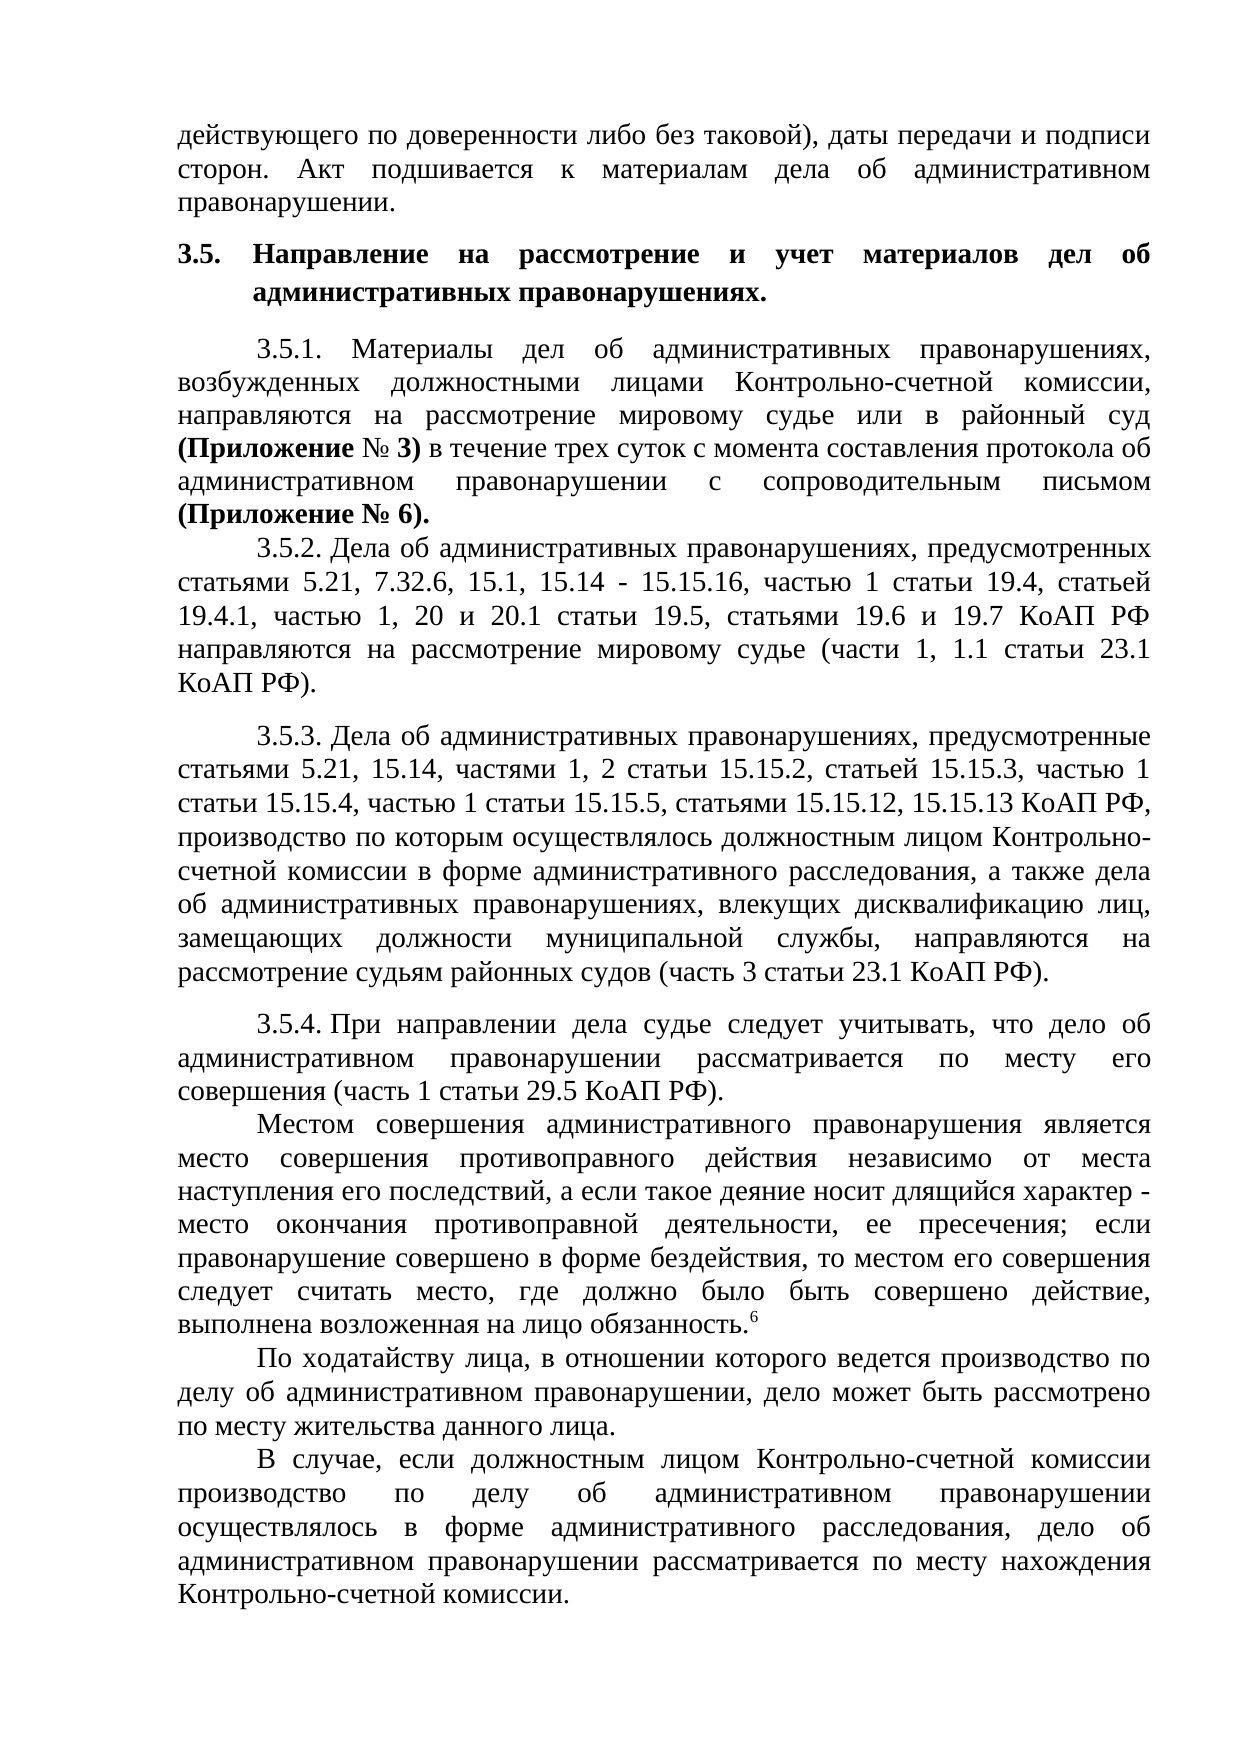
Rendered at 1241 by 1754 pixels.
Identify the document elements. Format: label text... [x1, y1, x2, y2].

text Местом совершения административного правонарушения является место совершения противоправного действия независимо от места наступления его последствий, а если такое деяние носит длящийся характер - место окончания противоправной деятельности, ее пресечения; если правонарушение совершено в форме бездействия, то местом его совершения следует считать место, где должно было быть совершено действие, выполнена возложенная на лицо обязанность.6 [177, 1107, 1152, 1340]
text 3.5.1. Материалы дел об административных правонарушениях, возбужденных должностными лицами Контрольно-счетной комиссии, направляются на рассмотрение мировому судье или в районный суд (Приложение № 3) в течение трех суток с момента составления протокола об административном правонарушении с сопроводительным письмом (Приложение № 6). [177, 332, 1152, 531]
text По ходатайству лица, в отношении которого ведется производство по делу об административном правонарушении, дело может быть рассмотрено по месту жительства данного лица. [177, 1340, 1152, 1442]
list Дела об административных правонарушениях, предусмотренных статьями 5.21, 7.32.6, 15.1, 15.14 - 15.15.16, частью 1 статьи 19.4, статьей 19.4.1, частью 1, 20 и 20.1 статьи 19.5, статьями 19.6 и 19.7 КоАП РФ направляются на рассмотрение мировому судье (части 1, 1.1 статьи 23.1 КоАП РФ). [177, 531, 1152, 699]
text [177, 118, 1152, 218]
list При направлении дела судье следует учитывать, что дело об административном правонарушении рассматривается по месту его совершения (часть 1 статьи 29.5 КоАП РФ). [177, 1007, 1152, 1107]
list Направление на рассмотрение и учет материалов дел об административных правонарушениях. [177, 233, 1152, 309]
text В случае, если должностным лицом Контрольно-счетной комиссии производство по делу об административном правонарушении осуществлялось в форме административного расследования, дело об административном правонарушении рассматривается по месту нахождения Контрольно-счетной комиссии. [177, 1442, 1152, 1610]
list Дела об административных правонарушениях, предусмотренные статьями 5.21, 15.14, частями 1, 2 статьи 15.15.2, статьей 15.15.3, частью 1 статьи 15.15.4, частью 1 статьи 15.15.5, статьями 15.15.12, 15.15.13 КоАП РФ, производство по которым осуществлялось должностным лицом Контрольно-счетной комиссии в форме административного расследования, а также дела об административных правонарушениях, влекущих дисквалификацию лиц, замещающих должности муниципальной службы, направляются на рассмотрение судьям районных судов (часть 3 статьи 23.1 КоАП РФ). [177, 718, 1152, 988]
